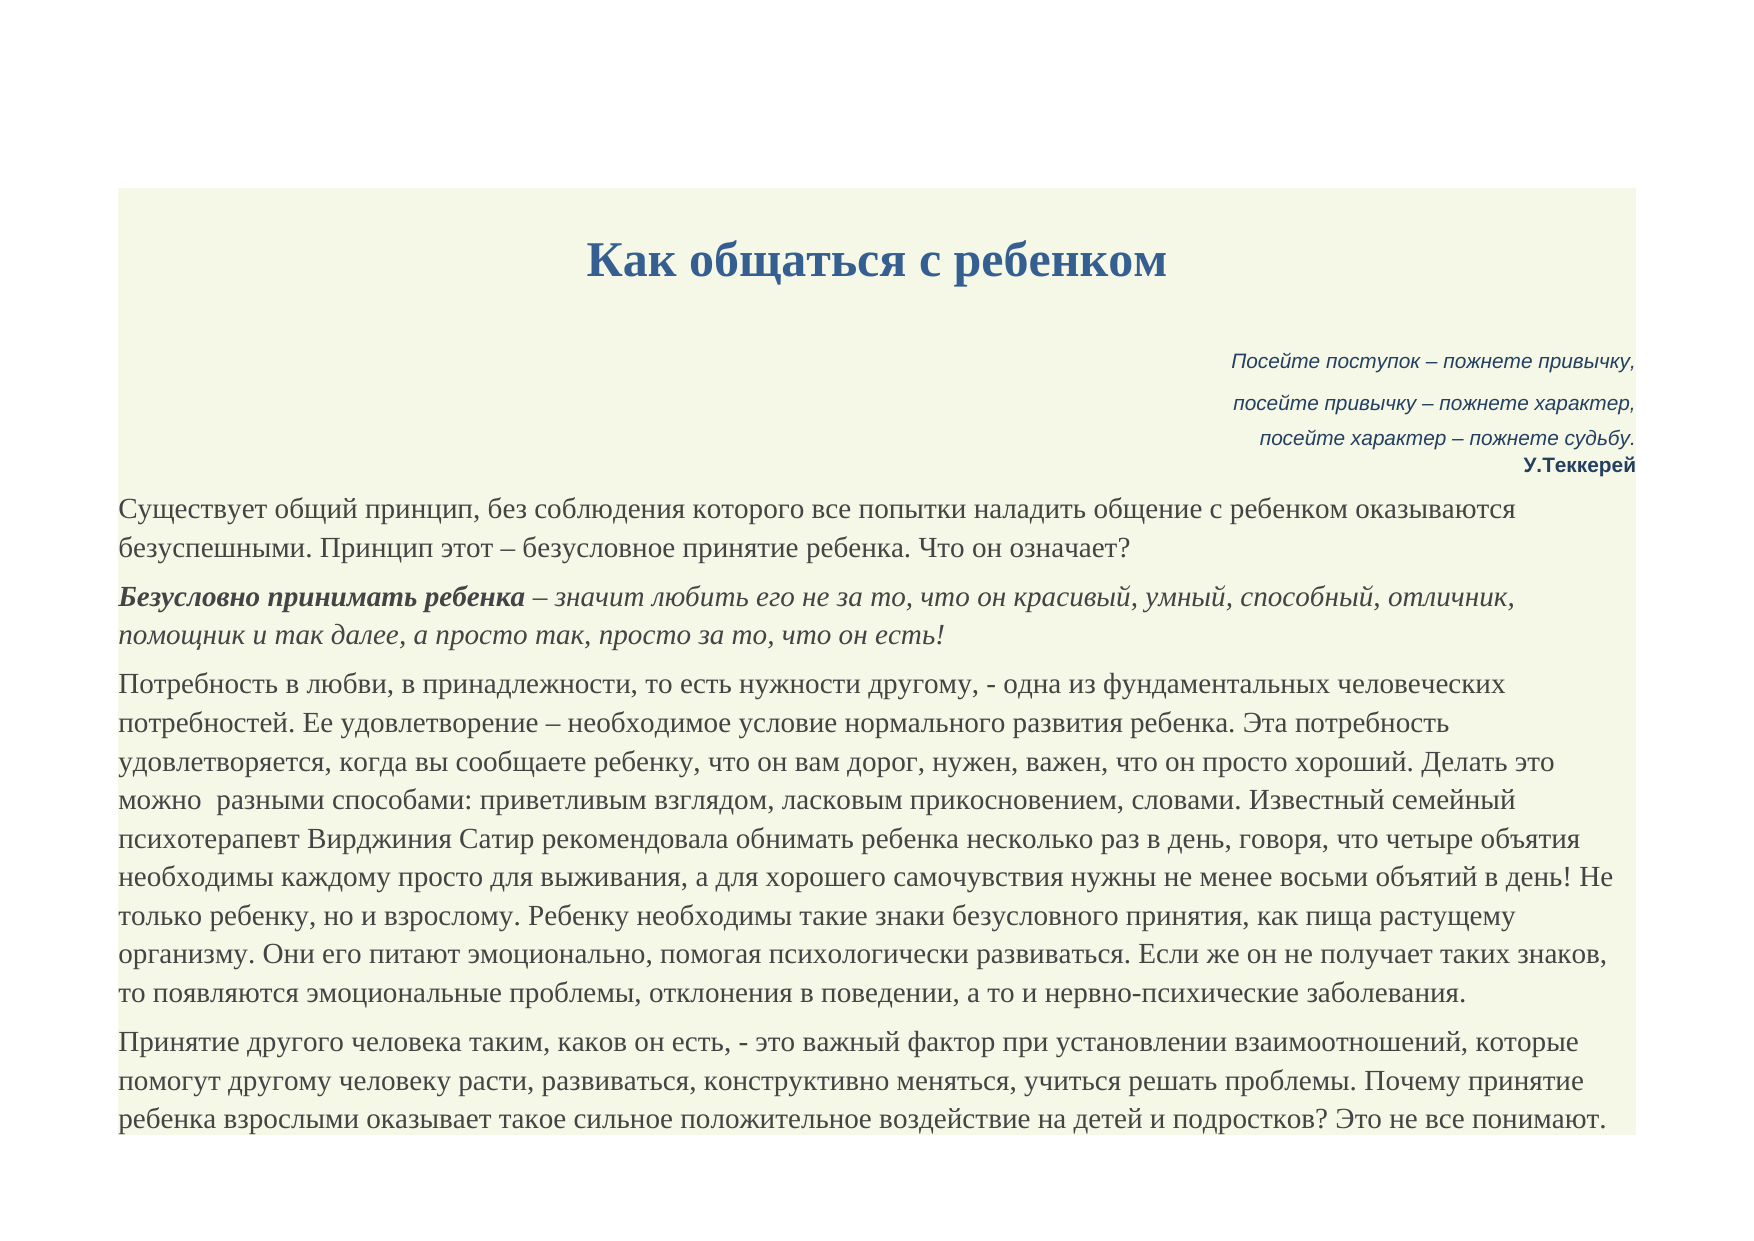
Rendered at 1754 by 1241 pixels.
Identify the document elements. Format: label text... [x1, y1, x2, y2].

text посейте характер – пожнете судьбу. У.Теккерей [118, 426, 1636, 477]
text Потребность в любви, в принадлежности, то есть нужности другому, - одна из фундаментальных человеческих потребностей. Ее удовлетворение – необходимое условие нормального развития ребенка. Эта потребность удовлетворяется, когда вы сообщаете ребенку, что он вам дорог, нужен, важен, что он просто хороший. Делать это можно разными способами: приветливым взглядом, ласковым прикосновением, словами. Известный семейный психотерапевт Вирджиния Сатир рекомендовала обнимать ребенка несколько раз в день, говоря, что четыре объятия необходимы каждому просто для выживания, а для хорошего самочувствия нужны не менее восьми объятий в день! Не только ребенку, но и взрослому. Ребенку необходимы такие знаки безусловного принятия, как пища растущему организму. Они его питают эмоционально, помогая психологически развиваться. Если же он не получает таких знаков, то появляются эмоциональные проблемы, отклонения в поведении, а то и нервно-психические заболевания. [118, 667, 1636, 1008]
text посейте привычку – пожнете характер, [118, 383, 1636, 415]
text Посейте поступок – пожнете привычку, [118, 341, 1636, 372]
text Существует общий принцип, без соблюдения которого все попытки наладить общение с ребенком оказываются безуспешными. Принцип этот – безусловное принятие ребенка. Что он означает? [118, 491, 1636, 563]
text Как общаться с ребенком [118, 230, 1636, 288]
text Безусловно принимать ребенка – значит любить его не за то, что он красивый, умный, способный, отличник, помощник и так далее, а просто так, просто за то, что он есть! [118, 579, 1636, 651]
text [118, 1024, 1636, 1135]
